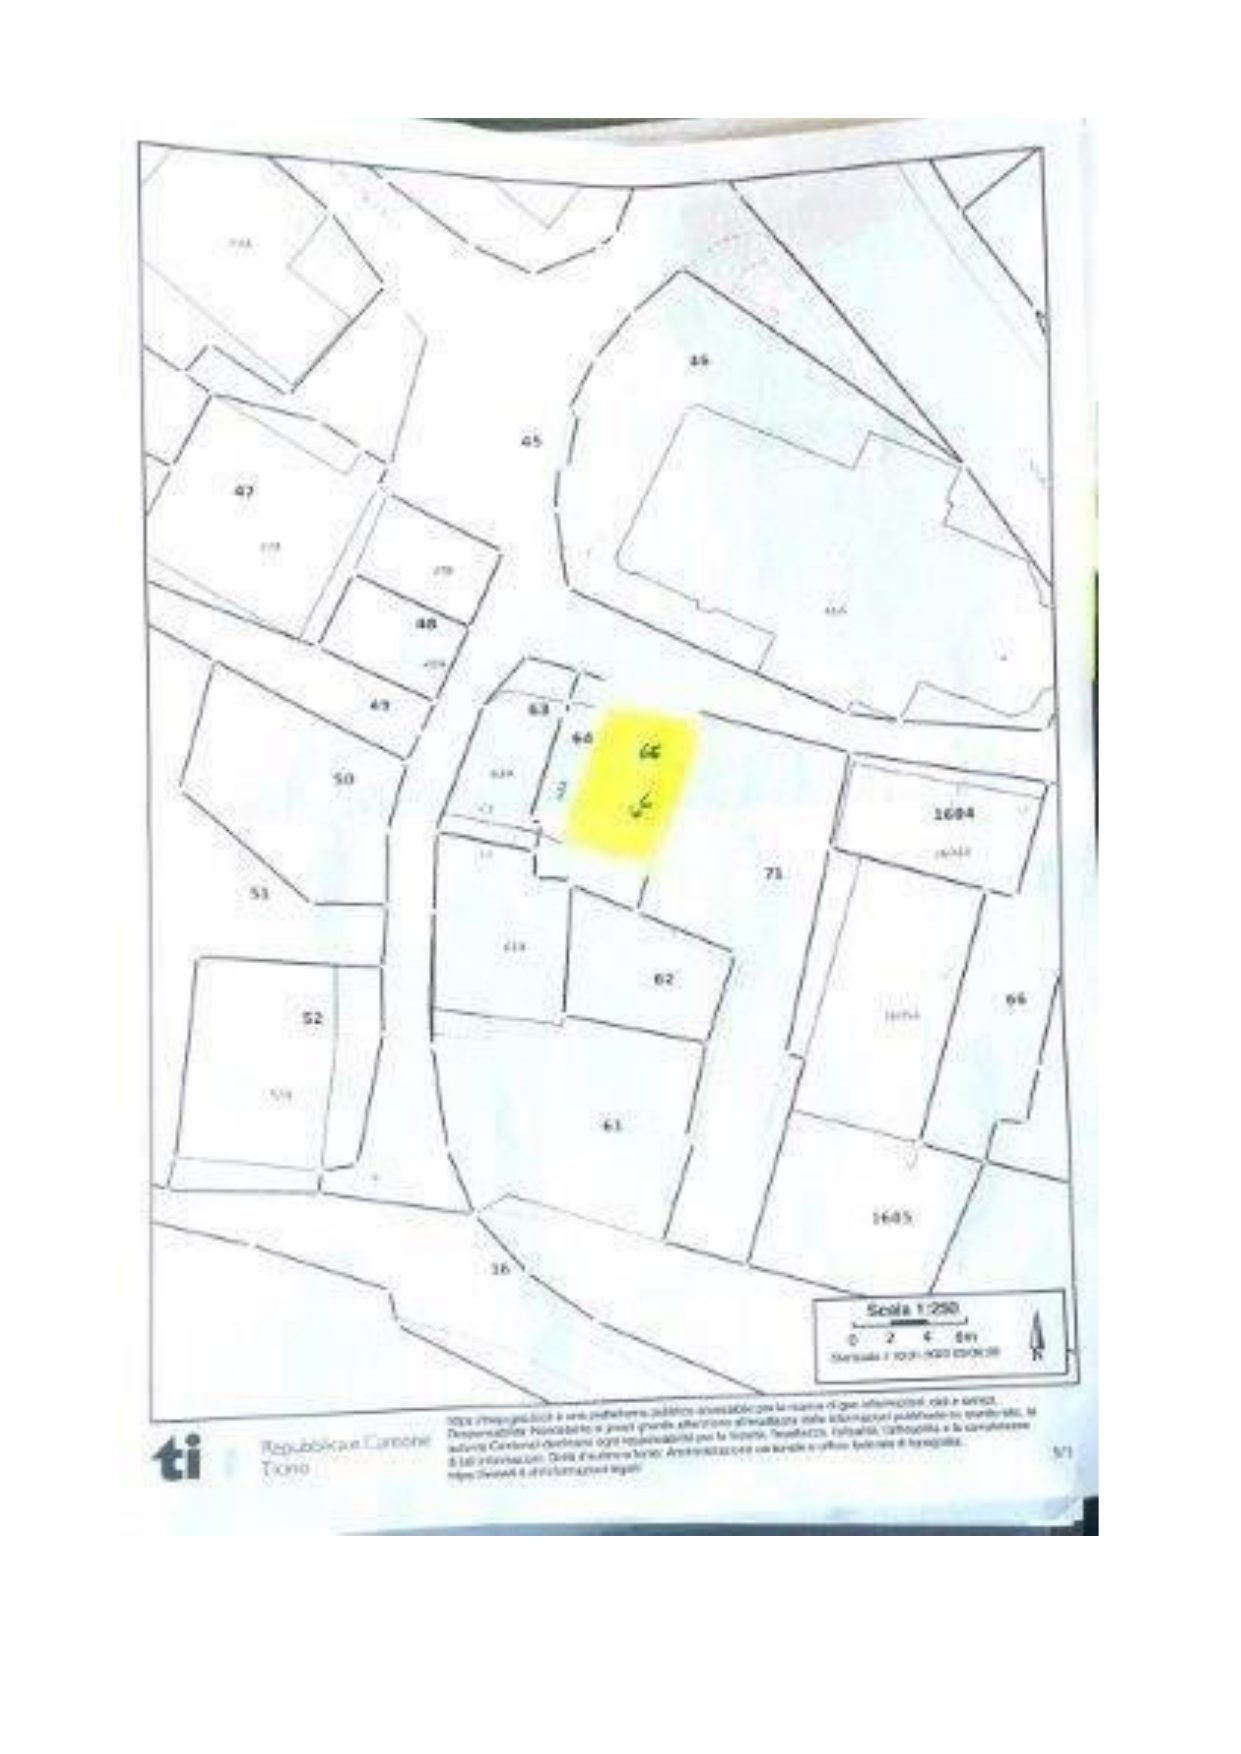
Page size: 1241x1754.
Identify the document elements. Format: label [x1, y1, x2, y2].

picture [118, 118, 1099, 1536]
